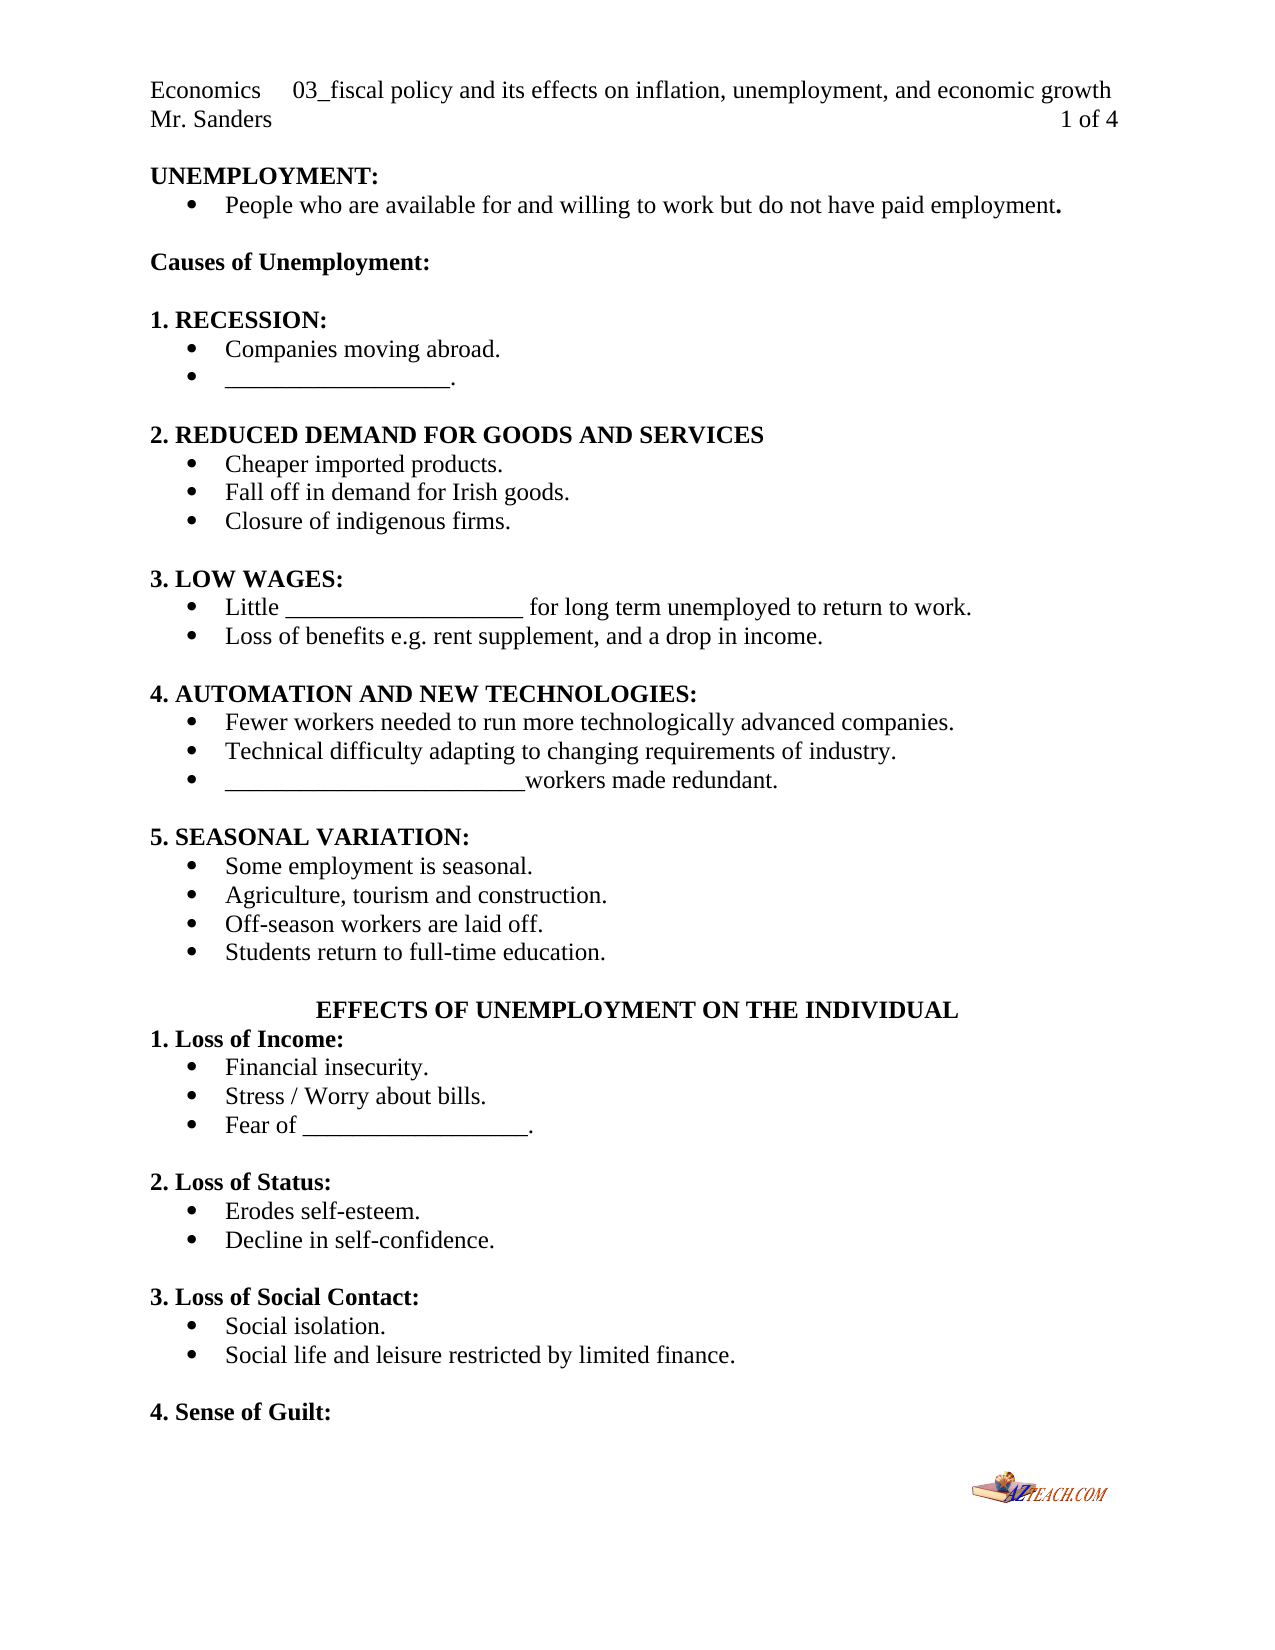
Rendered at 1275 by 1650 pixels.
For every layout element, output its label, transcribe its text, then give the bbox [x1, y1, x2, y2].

list ________________________workers made redundant. [187, 765, 1125, 794]
list Stress / Worry about bills. [187, 1081, 1125, 1110]
list Fall off in demand for Irish goods. [187, 477, 1125, 506]
list Fewer workers needed to run more technologically advanced companies. [187, 707, 1125, 736]
list Fear of __________________. [187, 1110, 1125, 1139]
list Social isolation. [187, 1311, 1125, 1340]
text UNEMPLOYMENT: [150, 161, 1125, 190]
list Cheaper imported products. [187, 449, 1125, 477]
text EFFECTS OF UNEMPLOYMENT ON THE INDIVIDUAL [150, 995, 1125, 1024]
list Social life and leisure restricted by limited finance. [187, 1340, 1125, 1369]
picture [966, 1446, 1125, 1547]
list People who are available for and willing to work but do not have paid employment. [187, 190, 1125, 219]
list Off-season workers are laid off. [187, 909, 1125, 937]
list Companies moving abroad. [187, 334, 1125, 362]
list Students return to full-time education. [187, 937, 1125, 966]
list Some employment is seasonal. [187, 851, 1125, 880]
list Technical difficulty adapting to changing requirements of industry. [187, 736, 1125, 765]
text 4. AUTOMATION AND NEW TECHNOLOGIES: [150, 679, 1125, 707]
text 1. Loss of Income: [150, 1024, 1125, 1052]
list Financial insecurity. [187, 1052, 1125, 1081]
text 2. REDUCED DEMAND FOR GOODS AND SERVICES [150, 420, 1125, 449]
text 1. RECESSION: [150, 305, 1125, 334]
text 3. LOW WAGES: [150, 564, 1125, 592]
list Loss of benefits e.g. rent supplement, and a drop in income. [187, 621, 1125, 650]
list Agriculture, tourism and construction. [187, 880, 1125, 909]
text Causes of Unemployment: [150, 247, 1125, 276]
list Erodes self-esteem. [187, 1196, 1125, 1225]
text 2. Loss of Status: [150, 1167, 1125, 1196]
text 4. Sense of Guilt: [150, 1397, 1125, 1426]
text 5. SEASONAL VARIATION: [150, 822, 1125, 851]
list Little ___________________ for long term unemployed to return to work. [187, 592, 1125, 621]
list Decline in self-confidence. [187, 1225, 1125, 1254]
list Closure of indigenous firms. [187, 506, 1125, 535]
text 3. Loss of Social Contact: [150, 1282, 1125, 1311]
list __________________. [187, 362, 1125, 391]
